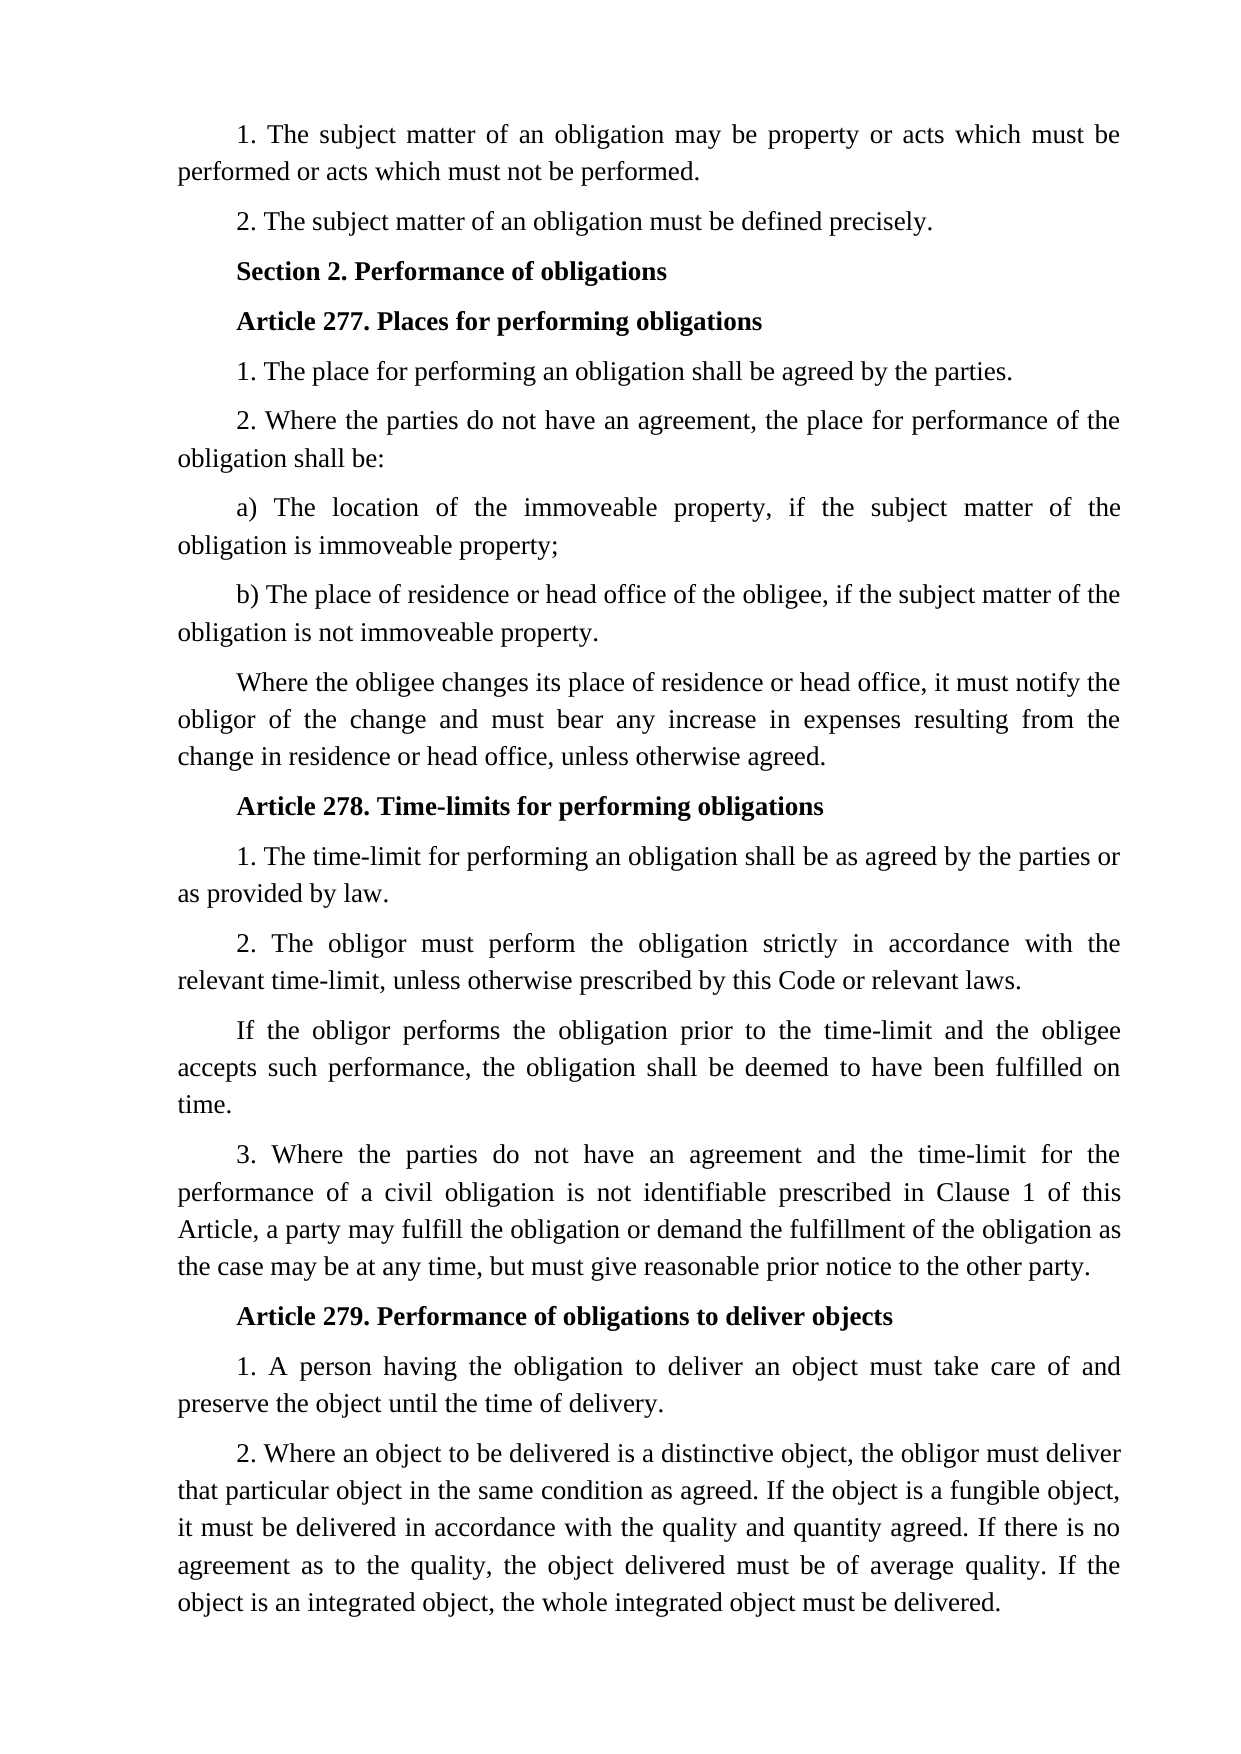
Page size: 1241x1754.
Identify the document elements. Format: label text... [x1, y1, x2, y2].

text Article 278. Time-limits for performing obligations [177, 790, 1122, 821]
text 1. The time-limit for performing an obligation shall be as agreed by the parties or as provided by law. [177, 840, 1122, 908]
text Article 277. Places for performing obligations [177, 305, 1122, 336]
text Where the obligee changes its place of residence or head office, it must notify the obligor of the change and must bear any increase in expenses resulting from the change in residence or head office, unless otherwise agreed. [177, 666, 1122, 771]
text 3. Where the parties do not have an agreement and the time-limit for the performance of a civil obligation is not identifiable prescribed in Clause 1 of this Article, a party may fulfill the obligation or demand the fulfillment of the obligation as the case may be at any time, but must give reasonable prior notice to the other party. [177, 1138, 1122, 1281]
text b) The place of residence or head office of the obligee, if the subject matter of the obligation is not immoveable property. [177, 578, 1122, 647]
text 2. Where an object to be delivered is a distinctive object, the obligor must deliver that particular object in the same condition as agreed. If the object is a fungible object, it must be delivered in accordance with the quality and quantity agreed. If there is no agreement as to the quality, the object delivered must be of average quality. If the object is an integrated object, the whole integrated object must be delivered. [177, 1437, 1122, 1617]
text If the obligor performs the obligation prior to the time-limit and the obligee accepts such performance, the obligation shall be deemed to have been fulfilled on time. [177, 1014, 1122, 1120]
text Article 279. Performance of obligations to deliver objects [177, 1300, 1122, 1331]
text Section 2. Performance of obligations [177, 255, 1122, 286]
text 2. The obligor must perform the obligation strictly in accordance with the relevant time-limit, unless otherwise prescribed by this Code or relevant laws. [177, 927, 1122, 995]
text 2. The subject matter of an obligation must be defined precisely. [177, 205, 1122, 236]
text 1. The subject matter of an obligation may be property or acts which must be performed or acts which must not be performed. [177, 118, 1122, 187]
text a) The location of the immoveable property, if the subject matter of the obligation is immoveable property; [177, 491, 1122, 560]
text 1. The place for performing an obligation shall be agreed by the parties. [177, 354, 1122, 386]
text 1. A person having the obligation to deliver an object must take care of and preserve the object until the time of delivery. [177, 1350, 1122, 1418]
text 2. Where the parties do not have an agreement, the place for performance of the obligation shall be: [177, 404, 1122, 473]
